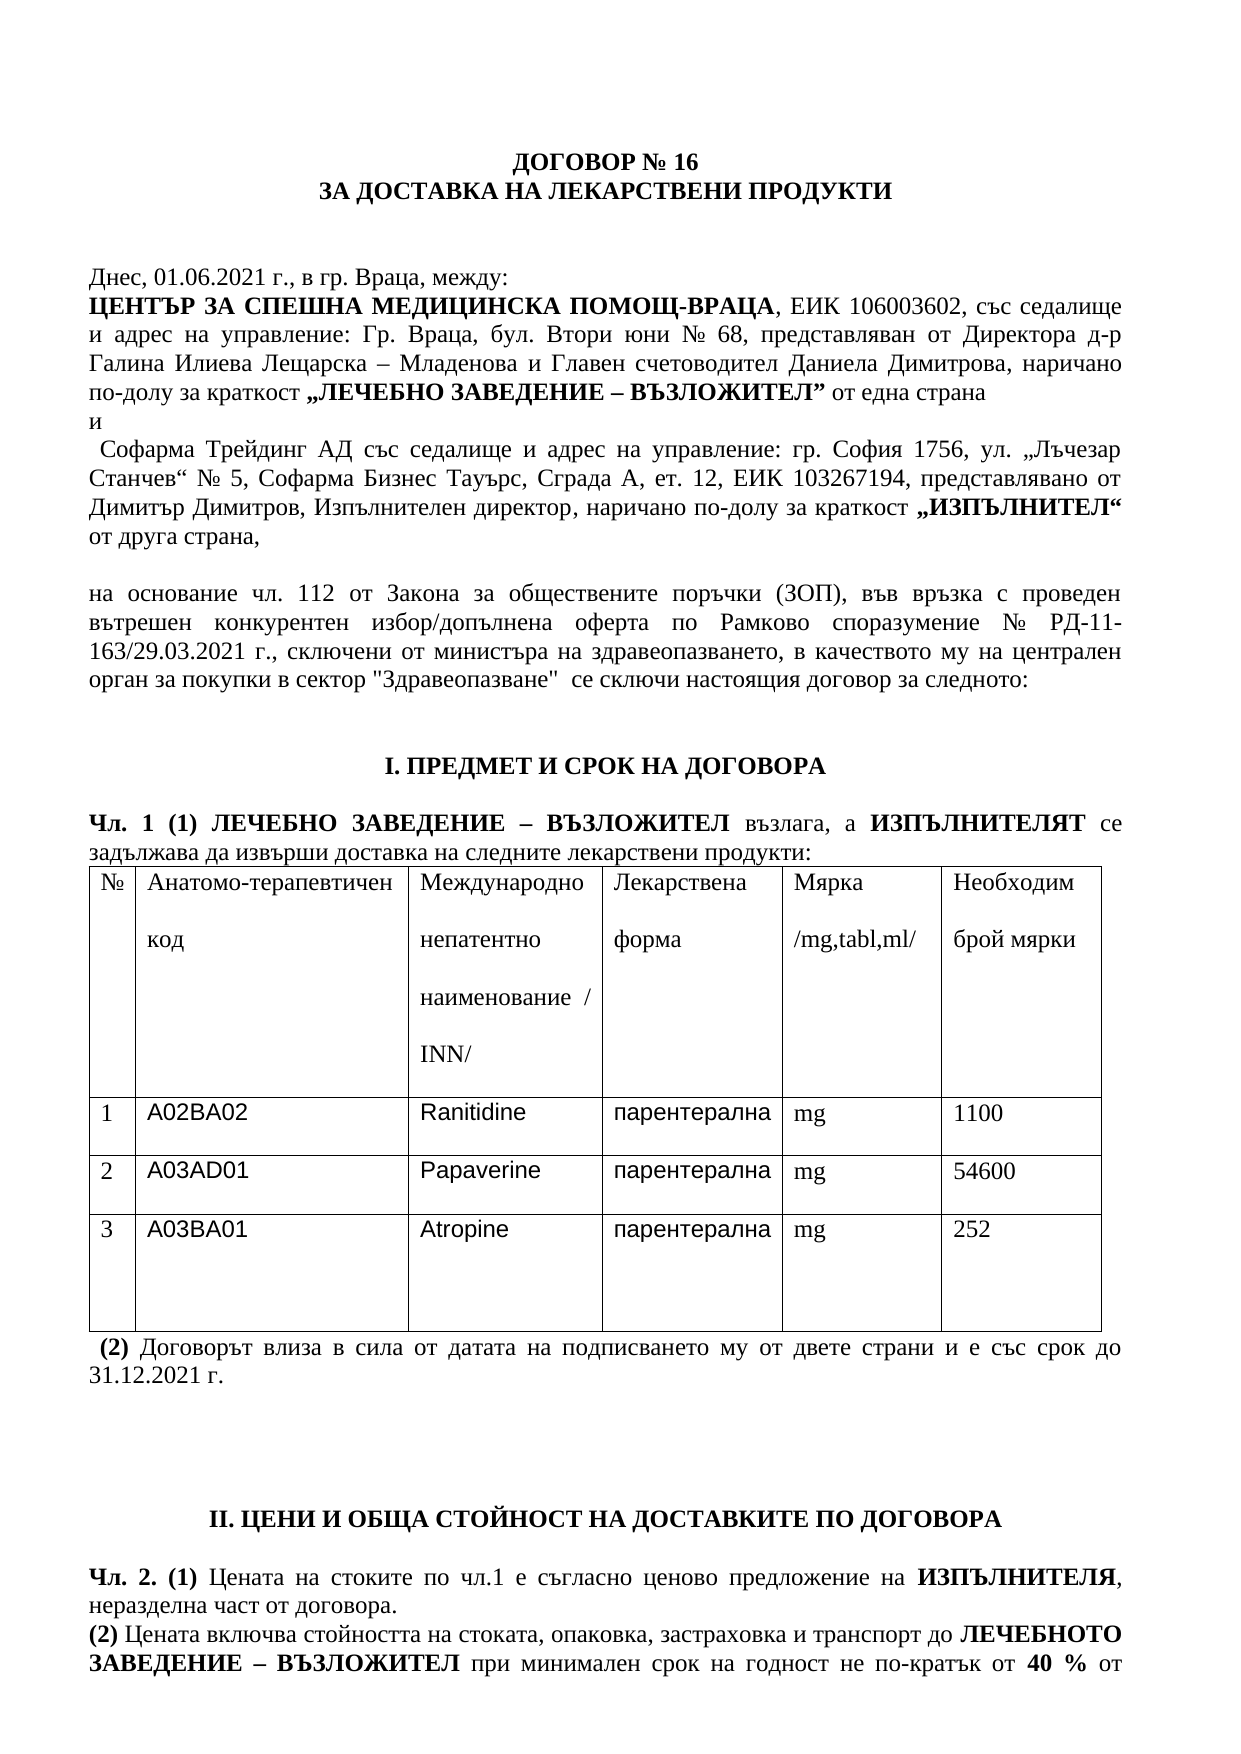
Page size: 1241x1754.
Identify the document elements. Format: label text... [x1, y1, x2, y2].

table_header Международно непатентно наименование /INN/ [409, 867, 602, 1097]
table_cell парентерална [603, 1098, 782, 1155]
text на основание чл. 112 от Закона за обществените поръчки (ЗОП), във връзка с проведен вътрешен конкурентен избор/допълнена оферта по Рамково споразумение № РД-11-163/29.03.2021 г., сключени от министъра на здравеопазването, в качеството му на централен орган за покупки в сектор "Здравеопазване" се сключи настоящия договор за следното: [89, 578, 1122, 693]
table_cell A03AD01 [136, 1156, 408, 1213]
table_cell парентерална [603, 1215, 782, 1331]
text (2) Договорът влиза в сила от датата на подписването му от двете страни и е със срок до 31.12.2021 г. [89, 1332, 1122, 1389]
text ЦЕНТЪР ЗА СПЕШНА МЕДИЦИНСКА ПОМОЩ-ВРАЦА, ЕИК 106003602, със седалище и адрес на управление: Гр. Враца, бул. Втори юни № 68, представляван от Директора д-р Галина Илиева Лещарска – Младенова и Главен счетоводител Даниела Димитрова, наричано по-долу за краткост „ЛЕЧЕБНО ЗАВЕДЕНИЕ – ВЪЗЛОЖИТЕЛ” от една страна [89, 291, 1122, 406]
table_cell 1100 [942, 1098, 1101, 1155]
table_cell mg [783, 1156, 941, 1213]
table_cell 3 [90, 1215, 135, 1331]
table_header Лекарствена форма [603, 867, 782, 1097]
table_cell mg [783, 1215, 941, 1331]
text Днес, 01.06.2021 г., в гр. Враца, между: [89, 262, 1122, 291]
text II. ЦЕНИ И ОБЩА СТОЙНОСТ НА ДОСТАВКИТЕ ПО ДОГОВОРА [89, 1504, 1122, 1533]
table_cell mg [783, 1098, 941, 1155]
table_cell парентерална [603, 1156, 782, 1213]
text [89, 1619, 1122, 1677]
text Чл. 2. (1) Цената на стоките по чл.1 е съгласно ценово предложение на ИЗПЪЛНИТЕЛЯ, неразделна част от договора. [89, 1562, 1122, 1619]
table_header № [90, 867, 135, 1097]
table_cell 2 [90, 1156, 135, 1213]
table_header Необходим брой мярки [942, 867, 1101, 1097]
text и [89, 406, 1122, 434]
table_cell Atropine [409, 1215, 602, 1331]
text ЗА ДОСТАВКА НА ЛЕКАРСТВЕНИ ПРОДУКТИ [89, 176, 1122, 204]
table_cell 1 [90, 1098, 135, 1155]
table_header Анатомо-терапевтичен код [136, 867, 408, 1097]
table_cell Papaverine [409, 1156, 602, 1213]
table_header Мярка /mg,tabl,ml/ [783, 867, 941, 1097]
text Чл. 1 (1) ЛЕЧЕБНО ЗАВЕДЕНИЕ – ВЪЗЛОЖИТЕЛ възлага, а ИЗПЪЛНИТЕЛЯТ се задължава да извърши доставка на следните лекарствени продукти: [89, 808, 1122, 866]
text I. ПРЕДМЕТ И СРОК НА ДОГОВОРА [89, 751, 1122, 779]
table_cell Ranitidine [409, 1098, 602, 1155]
table_cell 252 [942, 1215, 1101, 1331]
table_cell 54600 [942, 1156, 1101, 1213]
table_cell A02BA02 [136, 1098, 408, 1155]
text ДОГОВОР № 16 [89, 147, 1122, 176]
table_cell A03BA01 [136, 1215, 408, 1331]
text Софарма Трейдинг АД със седалище и адрес на управление: гр. София 1756, ул. „Лъчезар Станчев“ № 5, Софарма Бизнес Тауърс, Сграда А, ет. 12, ЕИК 103267194, представлявано от Димитър Димитров, Изпълнителен директор, наричано по-долу за краткост „ИЗПЪЛНИТЕЛ“ от друга страна, [89, 434, 1122, 549]
